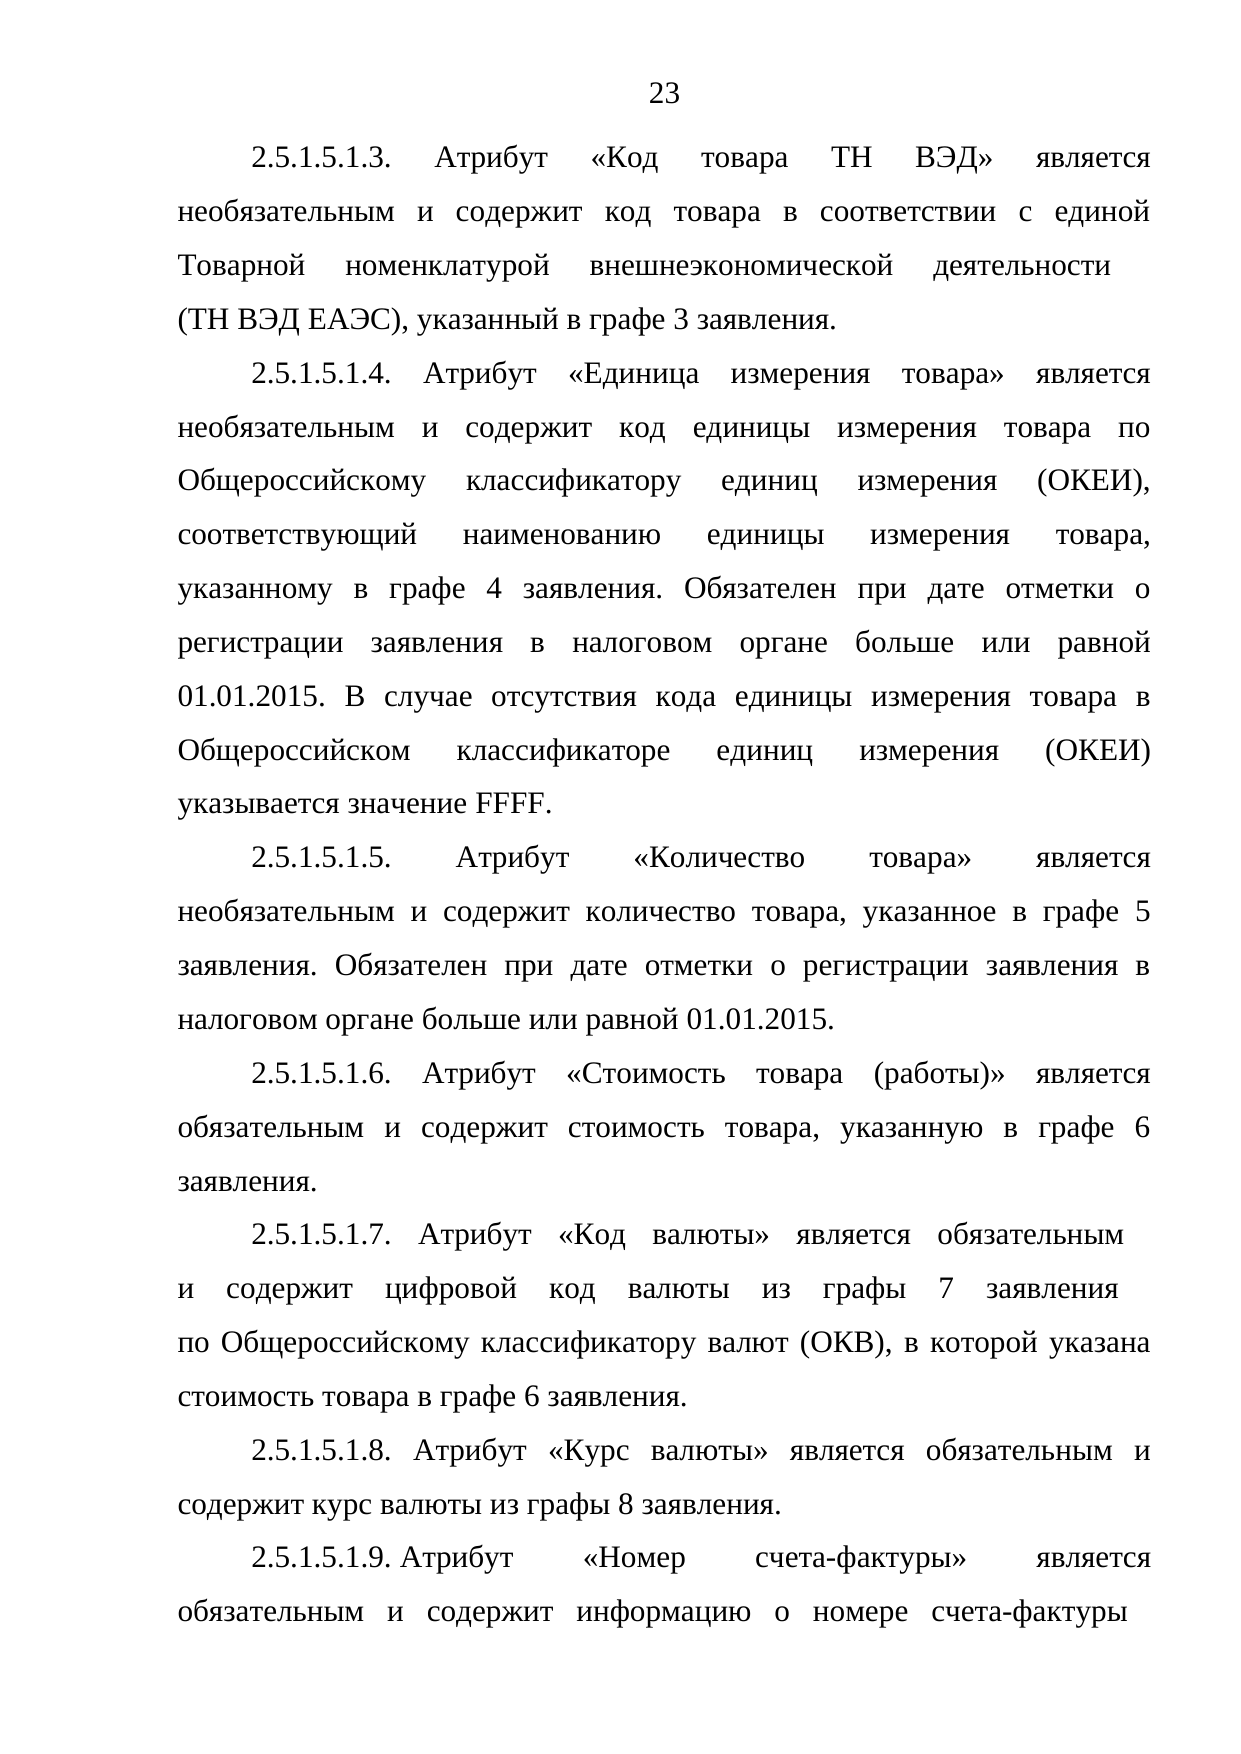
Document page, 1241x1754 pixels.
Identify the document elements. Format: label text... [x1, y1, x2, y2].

text 2.5.1.5.1.4. Атрибут «Единица измерения товара» является необязательным и содержит код единицы измерения товара по Общероссийскому классификатору единиц измерения (ОКЕИ), соответствующий наименованию единицы измерения товара, указанному в графе 4 заявления. Обязателен при дате отметки о регистрации заявления в налоговом органе больше или равной 01.01.2015. В случае отсутствия кода единицы измерения товара в Общероссийском классификаторе единиц измерения (ОКЕИ) указывается значение FFFF. [177, 354, 1152, 821]
text 2.5.1.5.1.3. Атрибут «Код товара ТН ВЭД» является необязательным и содержит код товара в соответствии с единой Товарной номенклатурой внешнеэкономической деятельности (ТН ВЭД ЕАЭС), указанный в графе 3 заявления. [177, 138, 1152, 336]
text 2.5.1.5.1.8. Атрибут «Курс валюты» является обязательным и содержит курс валюты из графы 8 заявления. [177, 1431, 1152, 1521]
text 2.5.1.5.1.7. Атрибут «Код валюты» является обязательным и содержит цифровой код валюты из графы 7 заявления по Общероссийскому классификатору валют (ОКВ), в которой указана стоимость товара в графе 6 заявления. [177, 1216, 1152, 1413]
text 2.5.1.5.1.5. Атрибут «Количество товара» является необязательным и содержит количество товара, указанное в графе 5 заявления. Обязателен при дате отметки о регистрации заявления в налоговом органе больше или равной 01.01.2015. [177, 839, 1152, 1036]
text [177, 1539, 1152, 1628]
text 2.5.1.5.1.6. Атрибут «Стоимость товара (работы)» является обязательным и содержит стоимость товара, указанную в графе 6 заявления. [177, 1054, 1152, 1198]
